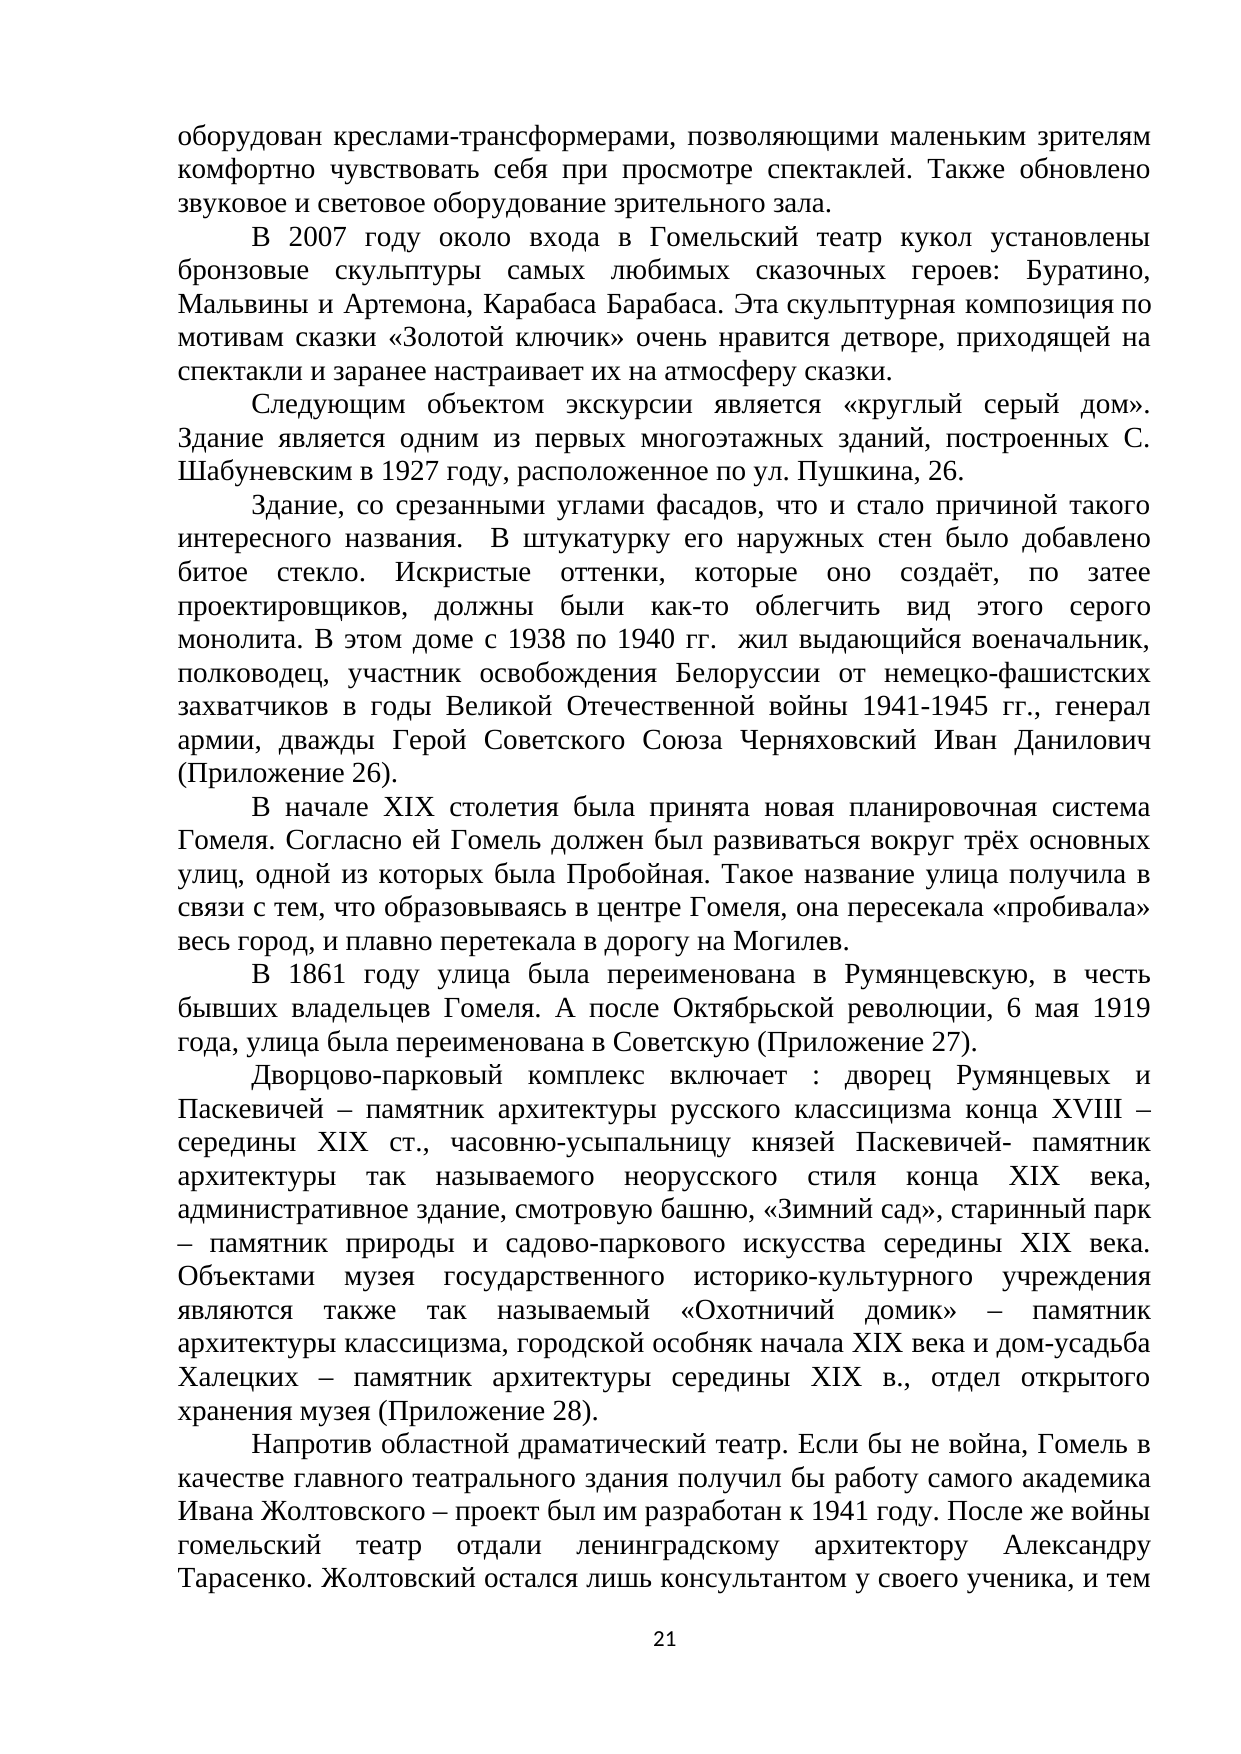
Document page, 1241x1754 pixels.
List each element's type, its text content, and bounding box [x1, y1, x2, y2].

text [177, 118, 1152, 219]
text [177, 1426, 1152, 1594]
text В начале XIX столетия была принята новая планировочная система Гомеля. Согласно ей Гомель должен был развиваться вокруг трёх основных улиц, одной из которых была Пробойная. Такое название улица получила в связи с тем, что образовываясь в центре Гомеля, она пересекала «пробивала» весь город, и плавно перетекала в дорогу на Могилев. [177, 789, 1152, 957]
text В 1861 году улица была переименована в Румянцевскую, в честь бывших владельцев Гомеля. А после Октябрьской революции, 6 мая 1919 года, улица была переименована в Советскую (Приложение 27). [177, 957, 1152, 1057]
text Следующим объектом экскурсии является «круглый серый дом». Здание является одним из первых многоэтажных зданий, построенных С. Шабуневским в 1927 году, расположенное по ул. Пушкина, 26. [177, 386, 1152, 487]
text Дворцово-парковый комплекс включает : дворец Румянцевых и Паскевичей – памятник архитектуры русского классицизма конца XVIII – середины XIX ст., часовню-усыпальницу князей Паскевичей- памятник архитектуры так называемого неорусского стиля конца XIX века, административное здание, смотровую башню, «Зимний сад», старинный парк – памятник природы и садово-паркового искусства середины XIX века. Объектами музея государственного историко-культурного учреждения являются также так называемый «Охотничий домик» – памятник архитектуры классицизма, городской особняк начала XIX века и дом-усадьба Халецких – памятник архитектуры середины XIX в., отдел открытого хранения музея (Приложение 28). [177, 1057, 1152, 1426]
text Здание, со срезанными углами фасадов, что и стало причиной такого интересного названия. В штукатурку его наружных стен было добавлено битое стекло. Искристые оттенки, которые оно создаёт, по затее проектировщиков, должны были как-то облегчить вид этого серого монолита. В этом доме с 1938 по 1940 гг. жил выдающийся военачальник, полководец, участник освобождения Белоруссии от немецко-фашистских захватчиков в годы Великой Отечественной войны 1941-1945 гг., генерал армии, дважды Герой Советского Союза Черняховский Иван Данилович (Приложение 26). [177, 487, 1152, 789]
text В 2007 году около входа в Гомельский театр кукол установлены бронзовые скульптуры самых любимых сказочных героев: Буратино, Мальвины и Артемона, Карабаса Барабаса. Эта скульптурная композиция по мотивам сказки «Золотой ключик» очень нравится детворе, приходящей на спектакли и заранее настраивает их на атмосферу сказки. [177, 219, 1152, 386]
